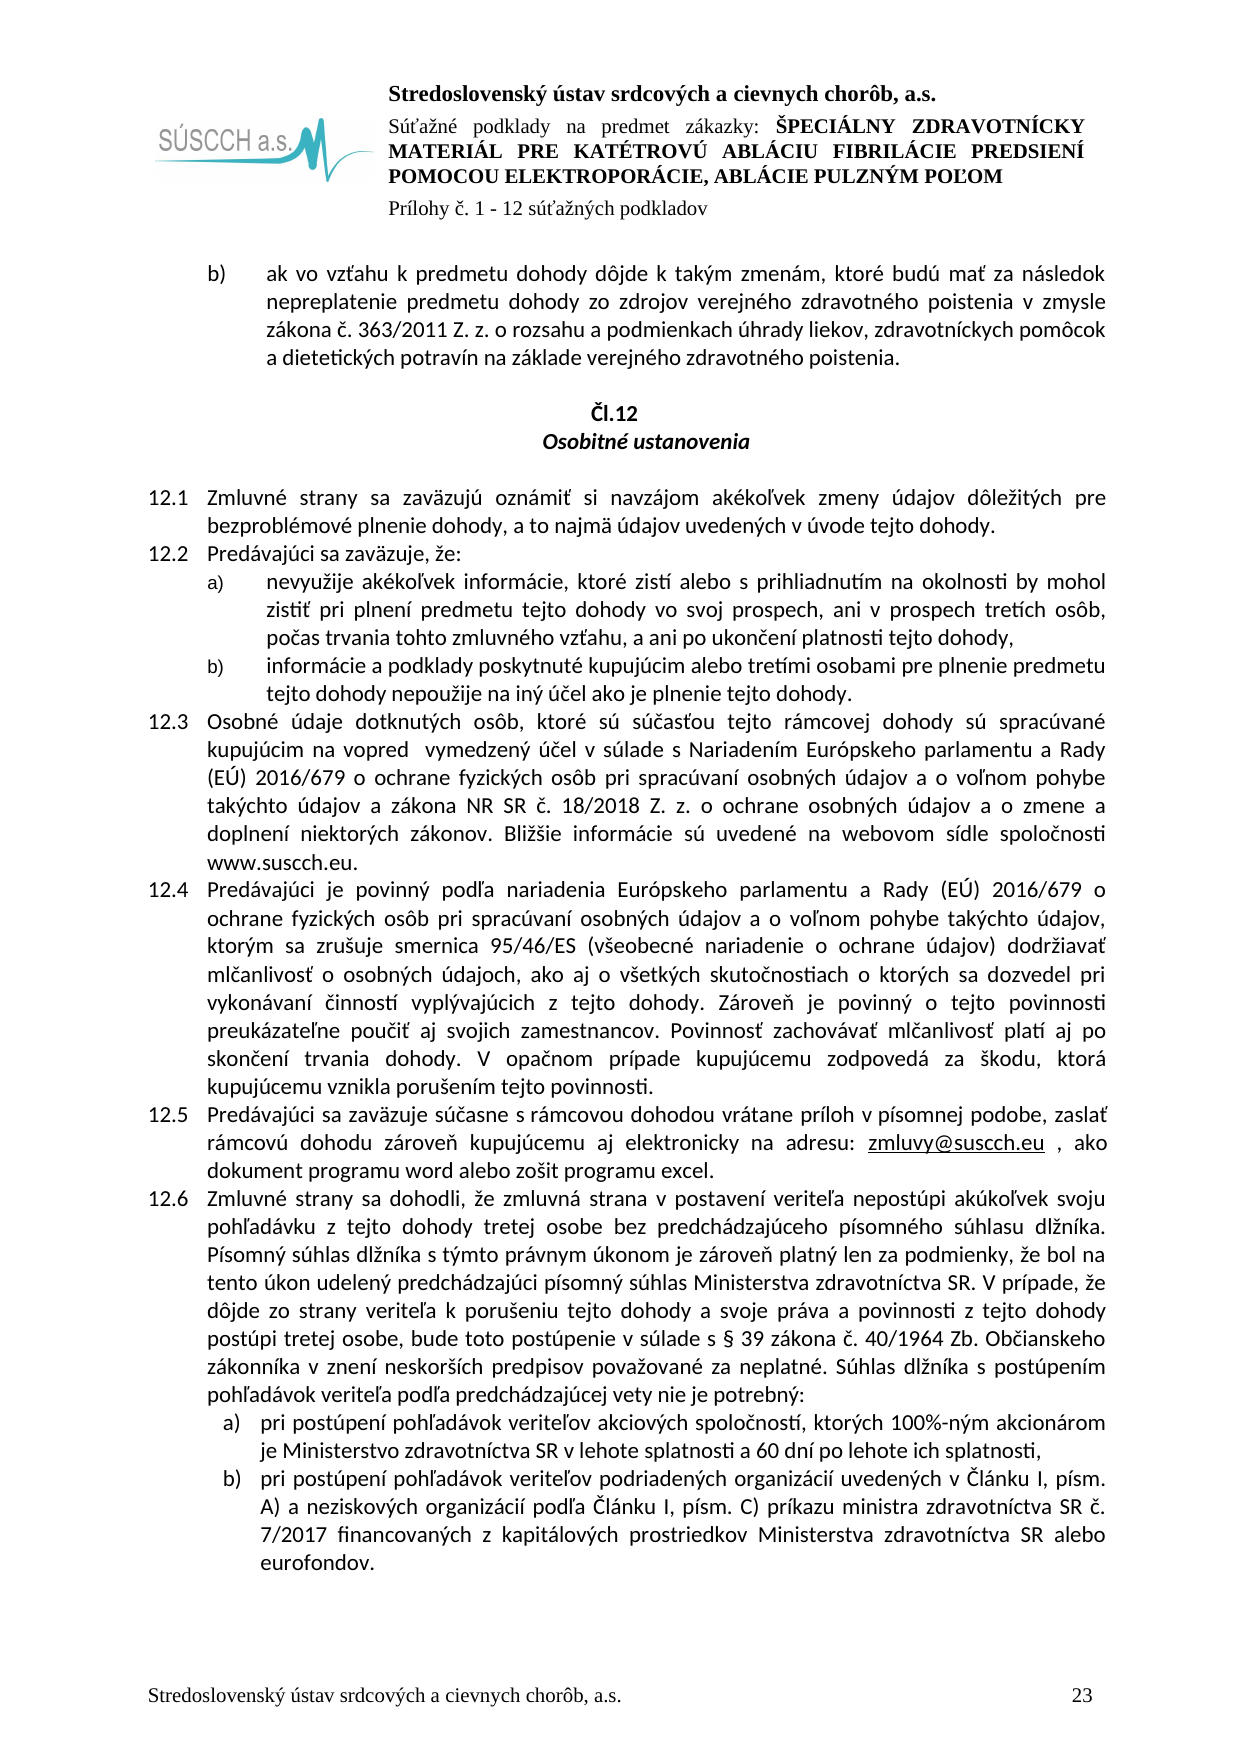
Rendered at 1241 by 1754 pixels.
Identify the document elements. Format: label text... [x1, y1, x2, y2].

list Zmluvné strany sa dohodli, že zmluvná strana v postavení veriteľa nepostúpi akúkoľvek svoju pohľadávku z tejto dohody tretej osobe bez predchádzajúceho písomného súhlasu dlžníka. Písomný súhlas dlžníka s týmto právnym úkonom je zároveň platný len za podmienky, že bol na tento úkon udelený predchádzajúci písomný súhlas Ministerstva zdravotníctva SR. V prípade, že dôjde zo strany veriteľa k porušeniu tejto dohody a svoje práva a povinnosti z tejto dohody postúpi tretej osobe, bude toto postúpenie v súlade s § 39 zákona č. 40/1964 Zb. Občianskeho zákonníka v znení neskorších predpisov považované za neplatné. Súhlas dlžníka s postúpením pohľadávok veriteľa podľa predchádzajúcej vety nie je potrebný: [148, 1184, 1107, 1408]
list Zmluvné strany sa zaväzujú oznámiť si navzájom akékoľvek zmeny údajov dôležitých pre bezproblémové plnenie dohody, a to najmä údajov uvedených v úvode tejto dohody. [148, 483, 1107, 539]
list Predávajúci je povinný podľa nariadenia Európskeho parlamentu a Rady (EÚ) 2016/679 o ochrane fyzických osôb pri spracúvaní osobných údajov a o voľnom pohybe takýchto údajov, ktorým sa zrušuje smernica 95/46/ES (všeobecné nariadenie o ochrane údajov) dodržiavať mlčanlivosť o osobných údajoch, ako aj o všetkých skutočnostiach o ktorých sa dozvedel pri vykonávaní činností vyplývajúcich z tejto dohody. Zároveň je povinný o tejto povinnosti preukázateľne poučiť aj svojich zamestnancov. Povinnosť zachovávať mlčanlivosť platí aj po skončení trvania dohody. V opačnom prípade kupujúcemu zodpovedá za škodu, ktorá kupujúcemu vznikla porušením tejto povinnosti. [148, 876, 1107, 1100]
list Osobné údaje dotknutých osôb, ktoré sú súčasťou tejto rámcovej dohody sú spracúvané kupujúcim na vopred vymedzený účel v súlade s Nariadením Európskeho parlamentu a Rady (EÚ) 2016/679 o ochrane fyzických osôb pri spracúvaní osobných údajov a o voľnom pohybe takýchto údajov a zákona NR SR č. 18/2018 Z. z. o ochrane osobných údajov a o zmene a doplnení niektorých zákonov. Bližšie informácie sú uvedené na webovom sídle spoločnosti www.suscch.eu. [148, 707, 1107, 876]
list nevyužije akékoľvek informácie, ktoré zistí alebo s prihliadnutím na okolnosti by mohol zistiť pri plnení predmetu tejto dohody vo svoj prospech, ani v prospech tretích osôb, počas trvania tohto zmluvného vzťahu, a ani po ukončení platnosti tejto dohody, [207, 567, 1107, 651]
text Osobitné ustanovenia [185, 427, 1107, 455]
list pri postúpení pohľadávok veriteľov podriadených organizácií uvedených v Článku I, písm. A) a neziskových organizácií podľa Článku I, písm. C) príkazu ministra zdravotníctva SR č. 7/2017 financovaných z kapitálových prostriedkov Ministerstva zdravotníctva SR alebo eurofondov. [223, 1464, 1107, 1576]
list ak vo vzťahu k predmetu dohody dôjde k takým zmenám, ktoré budú mať za následok nepreplatenie predmetu dohody zo zdrojov verejného zdravotného poistenia v zmysle zákona č. 363/2011 Z. z. o rozsahu a podmienkach úhrady liekov, zdravotníckych pomôcok a dietetických potravín na základe verejného zdravotného poistenia. [207, 259, 1107, 371]
list Predávajúci sa zaväzuje, že: [148, 539, 1107, 567]
list Predávajúci sa zaväzuje súčasne s rámcovou dohodou vrátane príloh v písomnej podobe, zaslať rámcovú dohodu zároveň kupujúcemu aj elektronicky na adresu: zmluvy@suscch.eu , ako dokument programu word alebo zošit programu excel. [148, 1100, 1107, 1184]
list pri postúpení pohľadávok veriteľov akciových spoločností, ktorých 100%-ným akcionárom je Ministerstvo zdravotníctva SR v lehote splatnosti a 60 dní po lehote ich splatnosti, [223, 1408, 1107, 1464]
list informácie a podklady poskytnuté kupujúcim alebo tretími osobami pre plnenie predmetu tejto dohody nepoužije na iný účel ako je plnenie tejto dohody. [207, 651, 1107, 707]
picture [155, 118, 374, 182]
